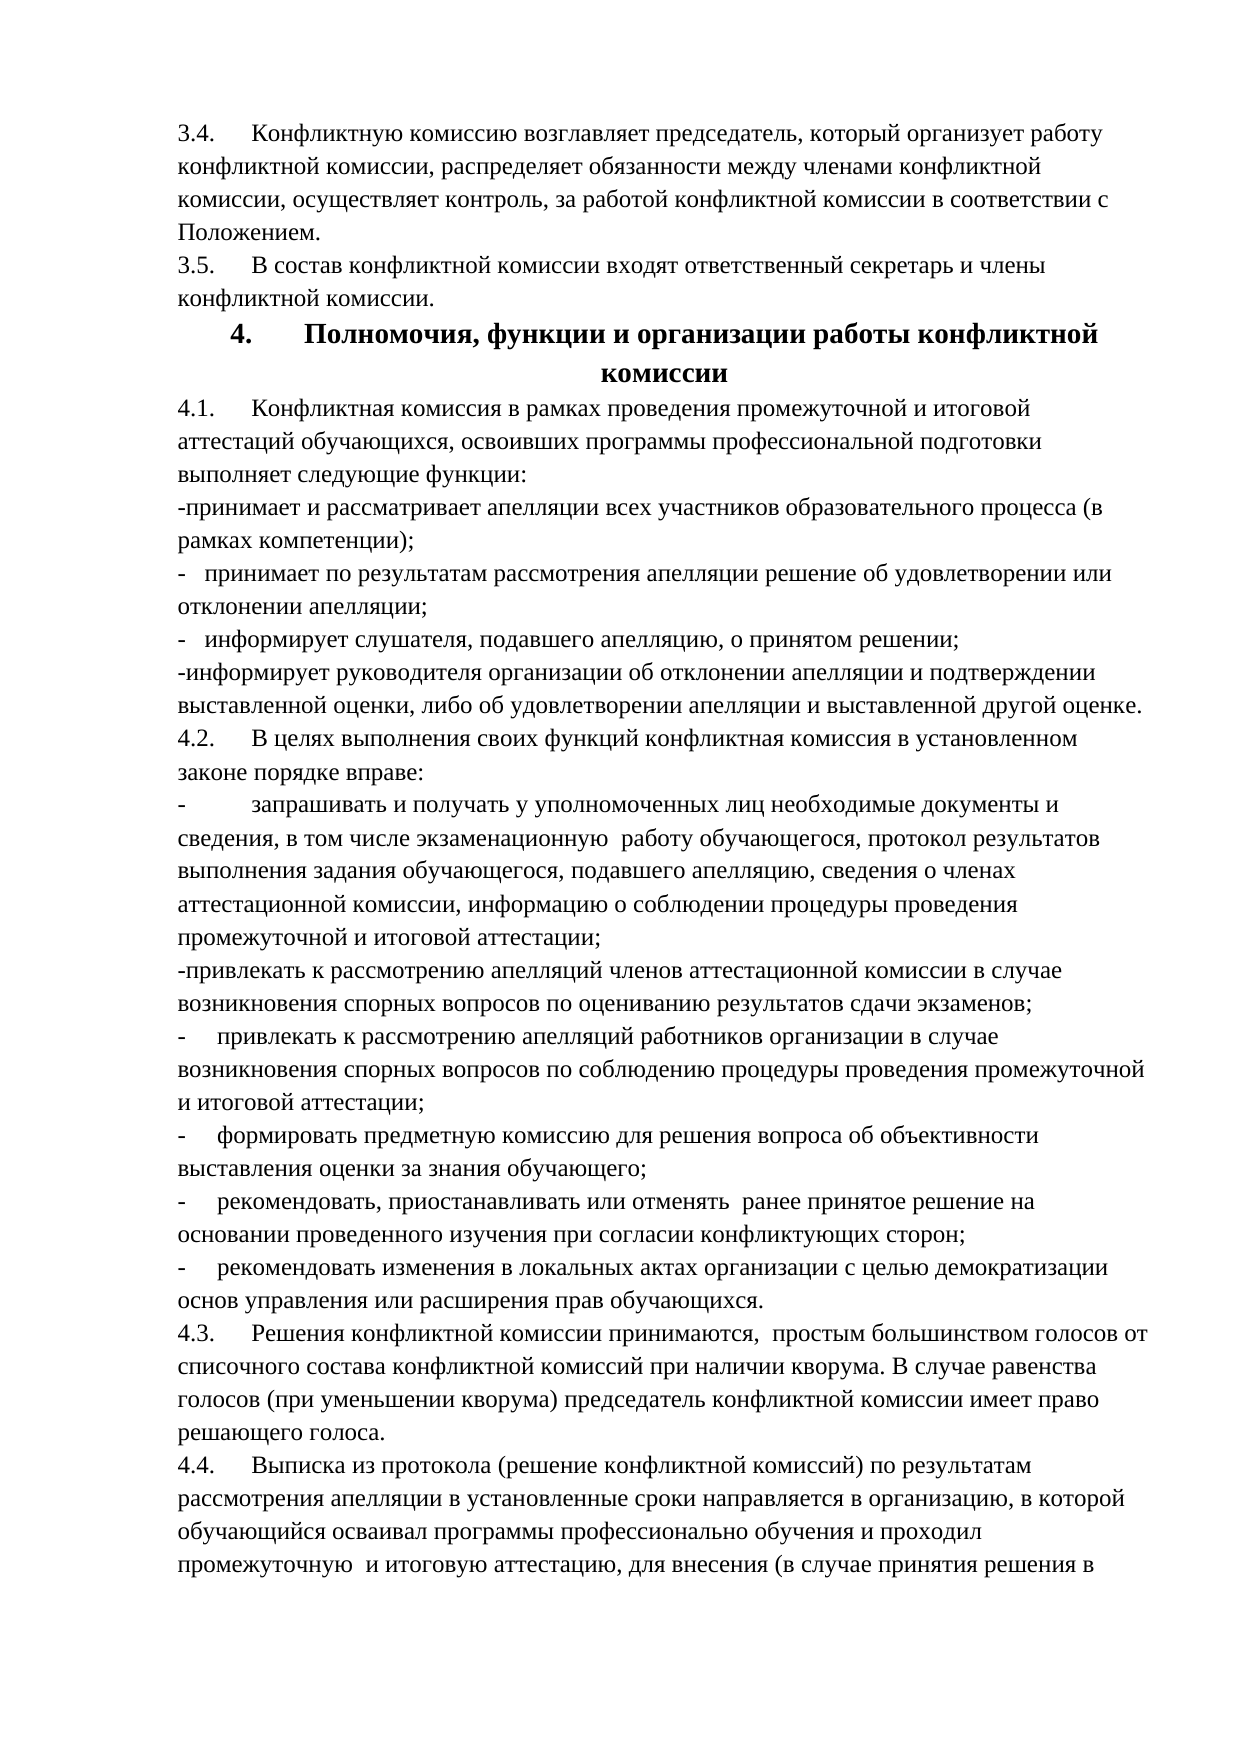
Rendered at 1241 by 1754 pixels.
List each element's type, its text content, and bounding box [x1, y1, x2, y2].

text - рекомендовать, приостанавливать или отменять ранее принятое решение на основании проведенного изучения при согласии конфликтующих сторон; [177, 1186, 1152, 1248]
text 4.2. В целях выполнения своих функций конфликтная комиссия в установленном законе порядке вправе: [177, 723, 1152, 785]
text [177, 1450, 1152, 1578]
text - формировать предметную комиссию для решения вопроса об объективности выставления оценки за знания обучающего; [177, 1120, 1152, 1182]
text -информирует руководителя организации об отклонении апелляции и подтверждении выставленной оценки, либо об удовлетворении апелляции и выставленной другой оценке. [177, 657, 1152, 719]
text - информирует слушателя, подавшего апелляцию, о принятом решении; [177, 624, 1152, 653]
text 4.3. Решения конфликтной комиссии принимаются, простым большинством голосов от списочного состава конфликтной комиссий при наличии кворума. В случае равенства голосов (при уменьшении кворума) председатель конфликтной комиссии имеет право решающего голоса. [177, 1318, 1152, 1446]
text -привлекать к рассмотрению апелляций членов аттестационной комиссии в случае возникновения спорных вопросов по оцениванию результатов сдачи экзаменов; [177, 955, 1152, 1016]
text 3.5. В состав конфликтной комиссии входят ответственный секретарь и члены конфликтной комиссии. [177, 250, 1152, 312]
text - принимает по результатам рассмотрения апелляции решение об удовлетворении или отклонении апелляции; [177, 558, 1152, 620]
text 4. Полномочия, функции и организации работы конфликтной комиссии [177, 316, 1152, 388]
text -принимает и рассматривает апелляции всех участников образовательного процесса (в рамках компетенции); [177, 492, 1152, 554]
text - запрашивать и получать у уполномоченных лиц необходимые документы и сведения, в том числе экзаменационную работу обучающегося, протокол результатов выполнения задания обучающегося, подавшего апелляцию, сведения о членах аттестационной комиссии, информацию о соблюдении процедуры проведения промежуточной и итоговой аттестации; [177, 789, 1152, 950]
text 3.4. Конфликтную комиссию возглавляет председатель, который организует работу конфликтной комиссии, распределяет обязанности между членами конфликтной комиссии, осуществляет контроль, за работой конфликтной комиссии в соответствии с Положением. [177, 118, 1152, 246]
text 4.1. Конфликтная комиссия в рамках проведения промежуточной и итоговой аттестаций обучающихся, освоивших программы профессиональной подготовки выполняет следующие функции: [177, 393, 1152, 488]
text - привлекать к рассмотрению апелляций работников организации в случае возникновения спорных вопросов по соблюдению процедуры проведения промежуточной и итоговой аттестации; [177, 1021, 1152, 1116]
text - рекомендовать изменения в локальных актах организации с целью демократизации основ управления или расширения прав обучающихся. [177, 1252, 1152, 1314]
